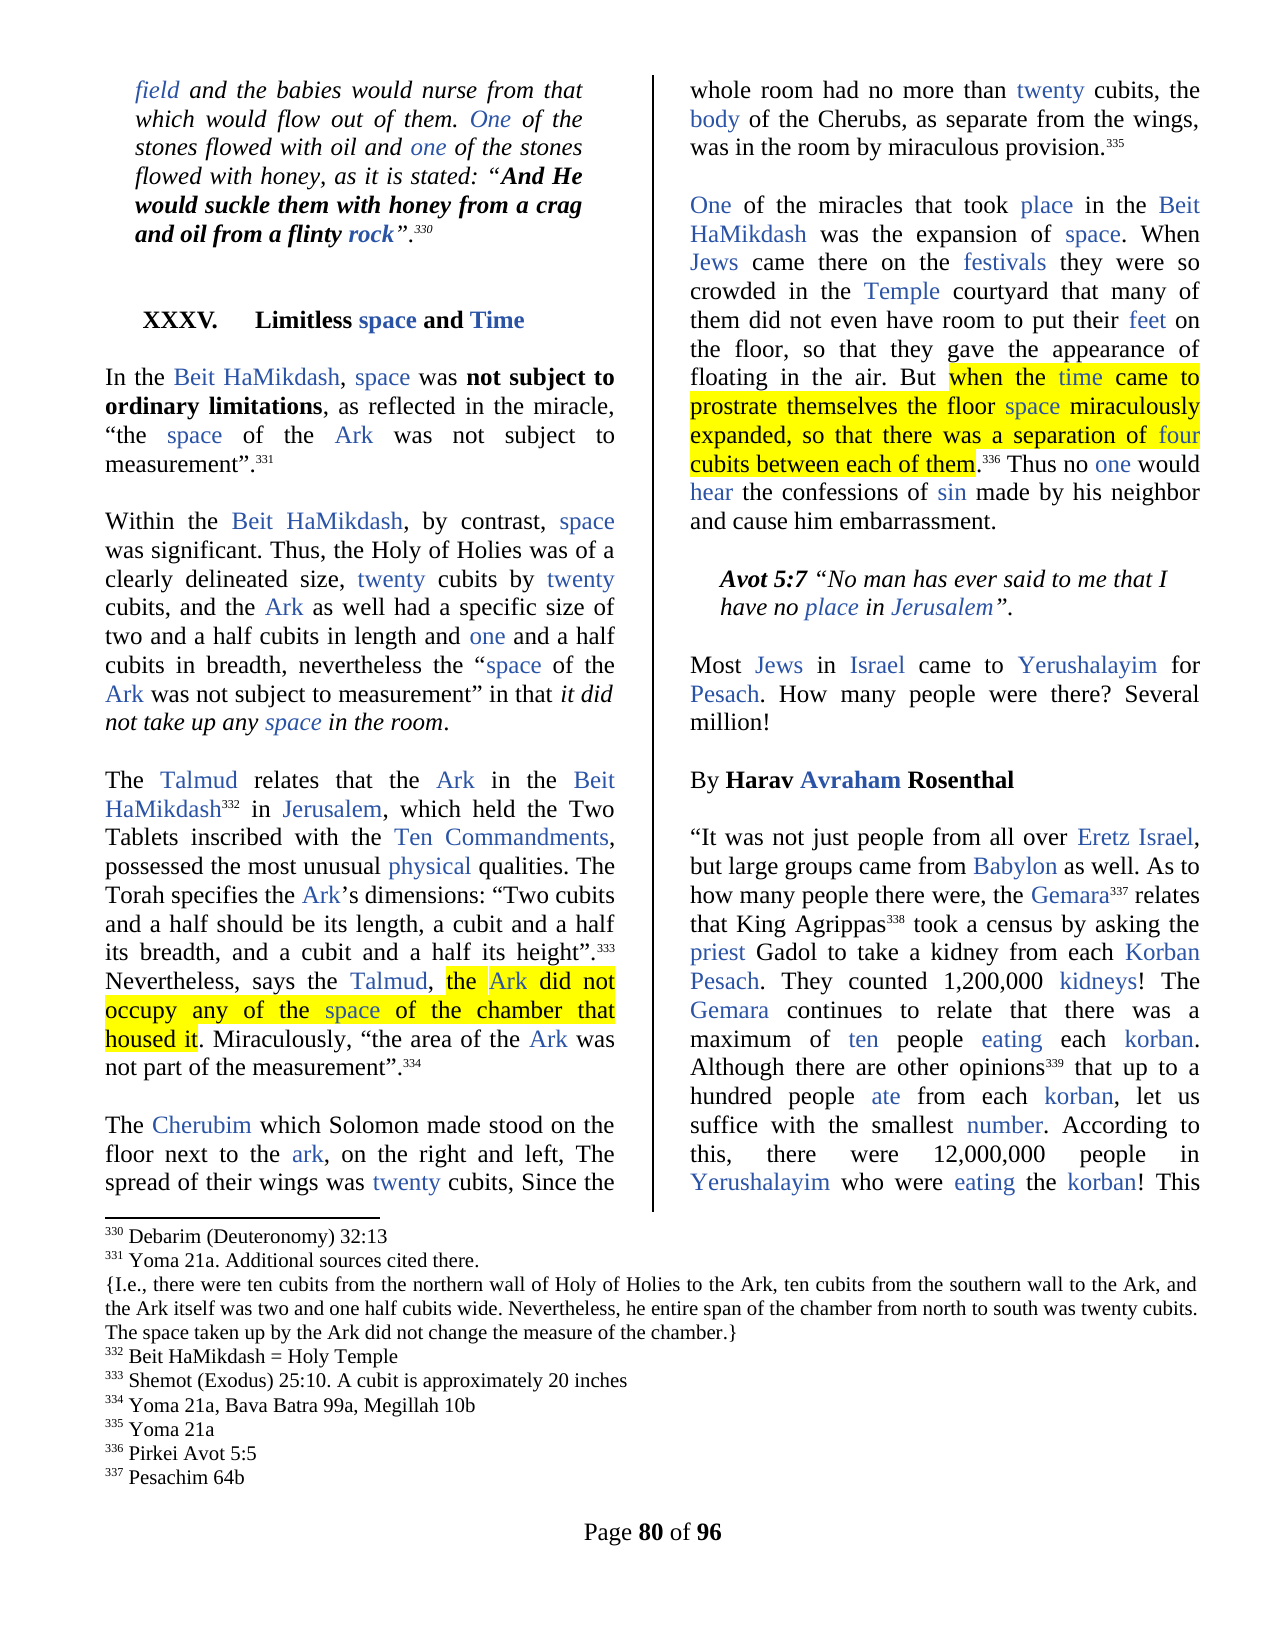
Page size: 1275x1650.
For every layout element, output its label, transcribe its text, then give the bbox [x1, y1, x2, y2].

text The Cherubim which Solomon made stood on the floor next to the ark, on the right and left, The spread of their wings was twenty cubits, Since the whole room had no more than twenty cubits, the body of the Cherubs, as separate from the wings, was in the room by miraculous provision. [690, 75, 1200, 161]
text The Talmud relates that the Ark in the Beit HaMikdash in Jerusalem, which held the Two Tablets inscribed with the Ten Commandments, possessed the most unusual physical qualities. The Torah specifies the Ark’s dimensions: “Two cubits and a half should be its length, a cubit and a half its breadth, and a cubit and a half its height”. Nevertheless, says the Talmud, the Ark did not occupy any of the space of the chamber that housed it. Miraculously, “the area of the Ark was not part of the measurement”. [105, 765, 615, 995]
text Avot 5:7 “No man has ever said to me that I have no place in Jerusalem”. [720, 564, 1170, 621]
text The Cherubim which Solomon made stood on the floor next to the ark, on the right and left, The spread of their wings was twenty cubits, Since the whole room had no more than twenty cubits, the body of the Cherubs, as separate from the wings, was in the room by miraculous provision. [105, 1110, 615, 1196]
text Within the Beit HaMikdash, by contrast, space was significant. Thus, the Holy of Holies was of a clearly delineated size, twenty cubits by twenty cubits, and the Ark as well had a specific size of two and a half cubits in length and one and a half cubits in breadth, nevertheless the “space of the Ark was not subject to measurement” in that it did not take up any space in the room. [105, 506, 615, 736]
text In the Beit HaMikdash, space was not subject to ordinary limitations, as reflected in the miracle, “the space of the Ark was not subject to measurement”. [105, 362, 615, 477]
text One of the miracles that took place in the Beit HaMikdash was the expansion of space. When Jews came there on the festivals they were so crowded in the Temple courtyard that many of them did not even have room to put their feet on the floor, so that they gave the appearance of floating in the air. But when the time came to prostrate themselves the floor space miraculously expanded, so that there was a separation of four cubits between each of them. Thus no one would hear the confessions of sin made by his neighbor and cause him embarrassment. [690, 449, 1200, 535]
text Most Jews in Israel came to Yerushalayim for Pesach. How many people were there? Several million! [690, 650, 1200, 736]
text By Harav Avraham Rosenthal [690, 765, 1200, 794]
text One of the miracles that took place in the Beit HaMikdash was the expansion of space. When Jews came there on the festivals they were so crowded in the Temple courtyard that many of them did not even have room to put their feet on the floor, so that they gave the appearance of floating in the air. But when the time came to prostrate themselves the floor space miraculously expanded, so that there was a separation of four cubits between each of them. Thus no one would hear the confessions of sin made by his neighbor and cause him embarrassment. [690, 190, 1200, 391]
subtitle Limitless space and Time [142, 305, 615, 334]
